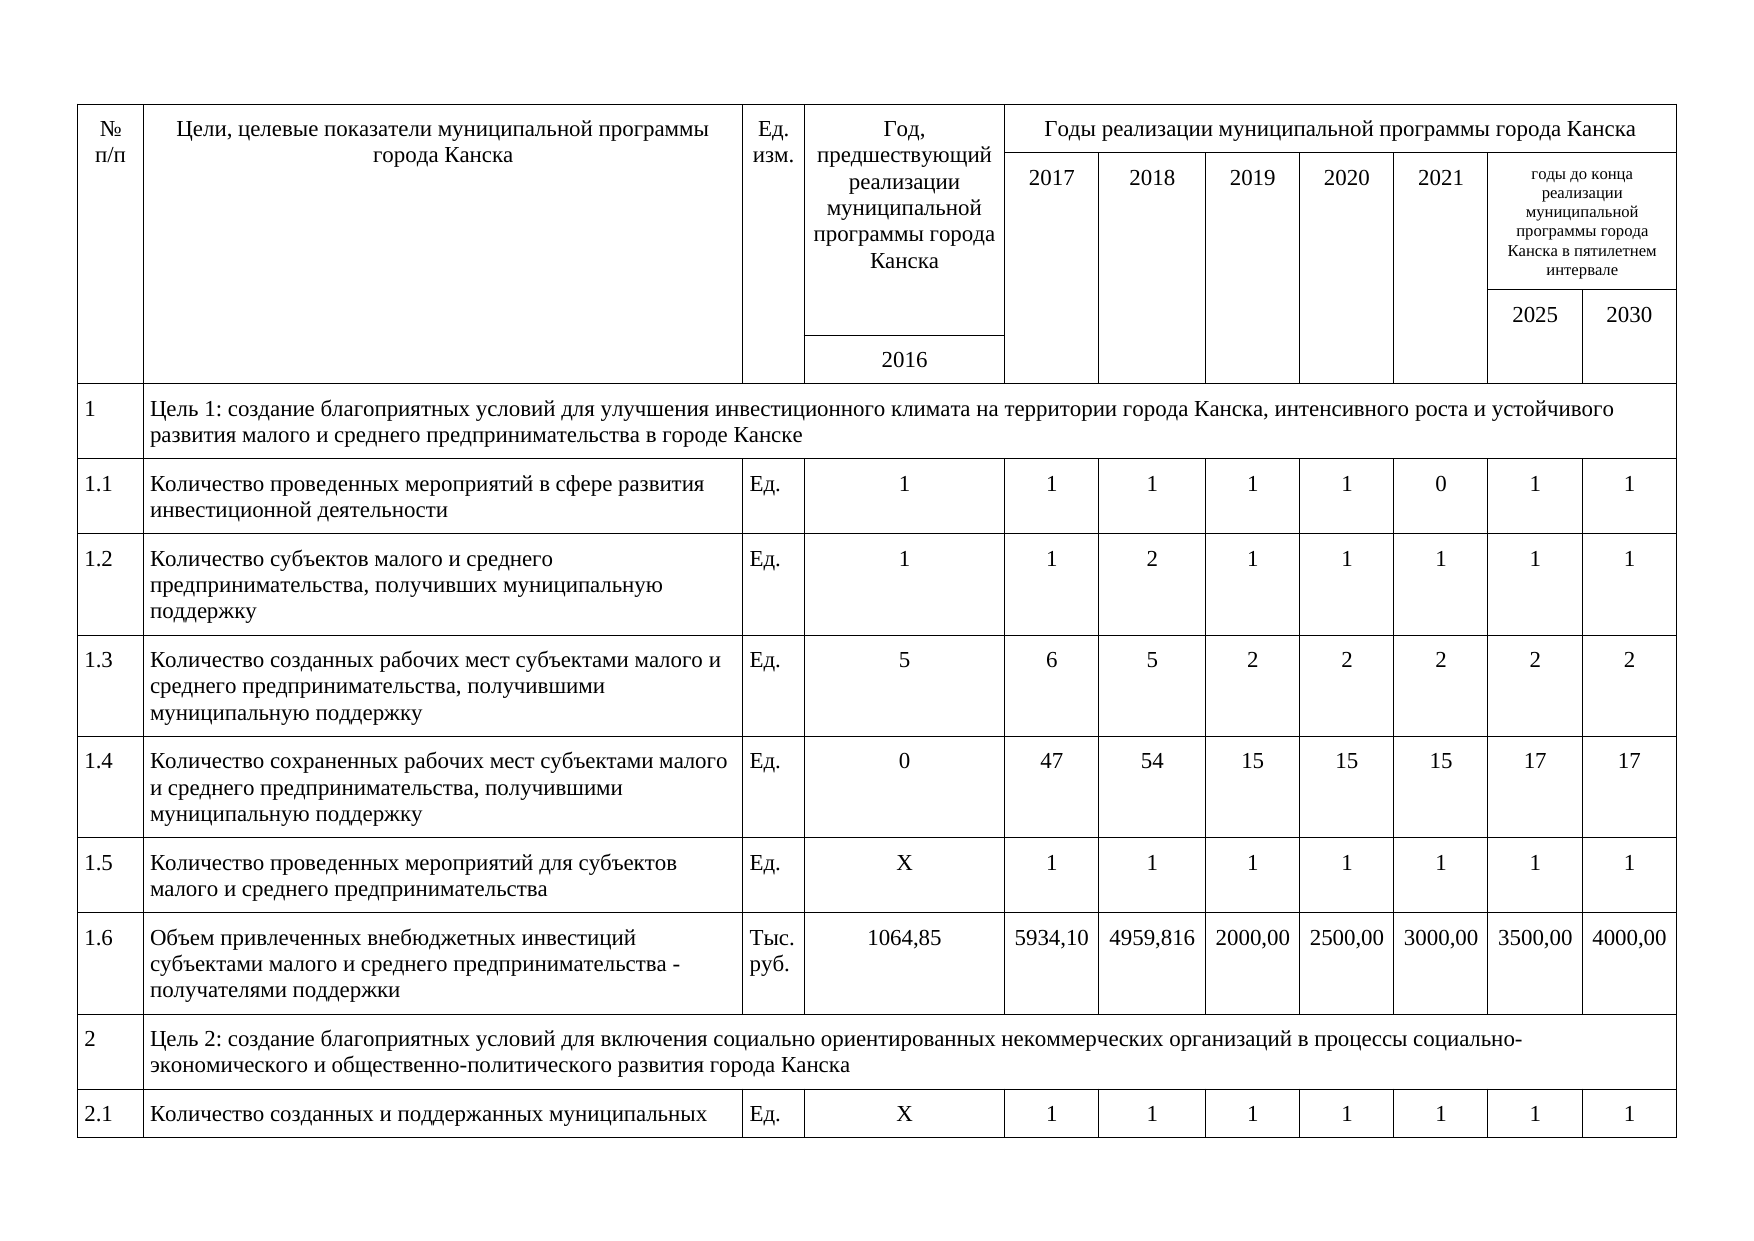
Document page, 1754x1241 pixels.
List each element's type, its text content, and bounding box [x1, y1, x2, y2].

table_cell 5 [805, 636, 1004, 736]
table_cell Количество проведенных мероприятий в сфере развития инвестиционной деятельности [144, 459, 742, 533]
table_cell 2 [78, 1015, 143, 1088]
table_cell 15 [1394, 737, 1487, 837]
table_cell 1 [1206, 838, 1299, 912]
table_cell 1 [1206, 459, 1299, 533]
table_cell 1 [1394, 838, 1487, 912]
table_cell 2 [1300, 636, 1393, 736]
table_cell 15 [1206, 737, 1299, 837]
table_cell 1 [78, 384, 143, 458]
table_header № п/п [78, 105, 143, 383]
table_header Цели, целевые показатели муниципальной программы города Канска [144, 105, 742, 383]
table_cell 1 [1099, 459, 1205, 533]
table_cell 1 [1583, 534, 1676, 634]
table_cell 0 [805, 737, 1004, 837]
table_cell 4000,00 [1583, 913, 1676, 1013]
table_header Ед. изм. [743, 105, 804, 383]
table_cell 1 [1583, 459, 1676, 533]
table_cell Ед. [743, 459, 804, 533]
table_cell 2030 [1583, 290, 1676, 383]
table_cell 5934,10 [1005, 913, 1098, 1013]
table_cell 1 [1488, 1090, 1582, 1137]
table_cell 1 [805, 534, 1004, 634]
table_cell Ед. [743, 737, 804, 837]
table_header Годы реализации муниципальной программы города Канска [1005, 105, 1676, 152]
table_cell 2 [1488, 636, 1582, 736]
table_cell 2.1 [78, 1090, 143, 1137]
table_cell 17 [1583, 737, 1676, 837]
table_cell 3000,00 [1394, 913, 1487, 1013]
table_cell 1 [1300, 1090, 1393, 1137]
table_cell 0 [1394, 459, 1487, 533]
table_cell 6 [1005, 636, 1098, 736]
table_cell 2 [1583, 636, 1676, 736]
table_cell 1 [1005, 534, 1098, 634]
table_cell 54 [1099, 737, 1205, 837]
table_cell 1.3 [78, 636, 143, 736]
table_cell 2500,00 [1300, 913, 1393, 1013]
table_cell Количество субъектов малого и среднего предпринимательства, получивших муниципальную поддержку [144, 534, 742, 634]
table_cell 1 [1488, 838, 1582, 912]
table_cell 1 [1206, 1090, 1299, 1137]
table_cell 2000,00 [1206, 913, 1299, 1013]
table_cell 2025 [1488, 290, 1582, 383]
table_cell Цель 2: создание благоприятных условий для включения социально ориентированных некоммерческих организаций в процессы социально-экономического и общественно-политического развития города Канска [144, 1015, 1676, 1088]
table_cell 2019 [1206, 153, 1299, 383]
table_cell 1 [1300, 459, 1393, 533]
table_cell 1 [1300, 534, 1393, 634]
table_cell 15 [1300, 737, 1393, 837]
table_cell 1 [1005, 838, 1098, 912]
table_cell Ед. [743, 838, 804, 912]
table_cell Х [805, 838, 1004, 912]
table_header Год, предшествующий реализации муниципальной программы города Канска [805, 105, 1004, 334]
table_cell 4959,816 [1099, 913, 1205, 1013]
table_cell годы до конца реализации муниципальной программы города Канска в пятилетнем интервале [1488, 153, 1676, 289]
table_cell 2020 [1300, 153, 1393, 383]
table_cell 2 [1394, 636, 1487, 736]
table_cell 1 [1583, 838, 1676, 912]
table_cell 1 [1394, 534, 1487, 634]
table_cell 1.2 [78, 534, 143, 634]
table_cell 5 [1099, 636, 1205, 736]
table_cell Ед. [743, 1090, 804, 1137]
table_cell Количество проведенных мероприятий для субъектов малого и среднего предпринимательства [144, 838, 742, 912]
table_cell Х [805, 1090, 1004, 1137]
table_cell 1 [1583, 1090, 1676, 1137]
table_cell 3500,00 [1488, 913, 1582, 1013]
table_cell 1.4 [78, 737, 143, 837]
table_cell Цель 1: создание благоприятных условий для улучшения инвестиционного климата на территории города Канска, интенсивного роста и устойчивого развития малого и среднего предпринимательства в городе Канске [144, 384, 1676, 458]
table_cell 1 [1300, 838, 1393, 912]
table_cell Объем привлеченных внебюджетных инвестиций субъектами малого и среднего предпринимательства - получателями поддержки [144, 913, 742, 1013]
table_cell 2 [1099, 534, 1205, 634]
table_cell 1 [1206, 534, 1299, 634]
table_cell Ед. [743, 534, 804, 634]
table_cell 17 [1488, 737, 1582, 837]
table_cell 1 [1394, 1090, 1487, 1137]
table_cell 1.5 [78, 838, 143, 912]
table_cell Тыс. руб. [743, 913, 804, 1013]
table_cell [144, 1090, 742, 1137]
table_cell 1 [1099, 838, 1205, 912]
table_cell 2021 [1394, 153, 1487, 383]
table_cell 1 [1005, 1090, 1098, 1137]
table_cell 1064,85 [805, 913, 1004, 1013]
table_cell 1 [805, 459, 1004, 533]
table_cell Количество сохраненных рабочих мест субъектами малого и среднего предпринимательства, получившими муниципальную поддержку [144, 737, 742, 837]
table_cell Ед. [743, 636, 804, 736]
table_cell 1.1 [78, 459, 143, 533]
table_cell 2016 [805, 336, 1004, 383]
table_cell 2018 [1099, 153, 1205, 383]
table_cell 47 [1005, 737, 1098, 837]
table_cell 1 [1488, 534, 1582, 634]
table_cell 1 [1488, 459, 1582, 533]
table_cell 1.6 [78, 913, 143, 1013]
table_cell 1 [1099, 1090, 1205, 1137]
table_cell Количество созданных рабочих мест субъектами малого и среднего предпринимательства, получившими муниципальную поддержку [144, 636, 742, 736]
table_cell 2017 [1005, 153, 1098, 383]
table_cell 1 [1005, 459, 1098, 533]
table_cell 2 [1206, 636, 1299, 736]
